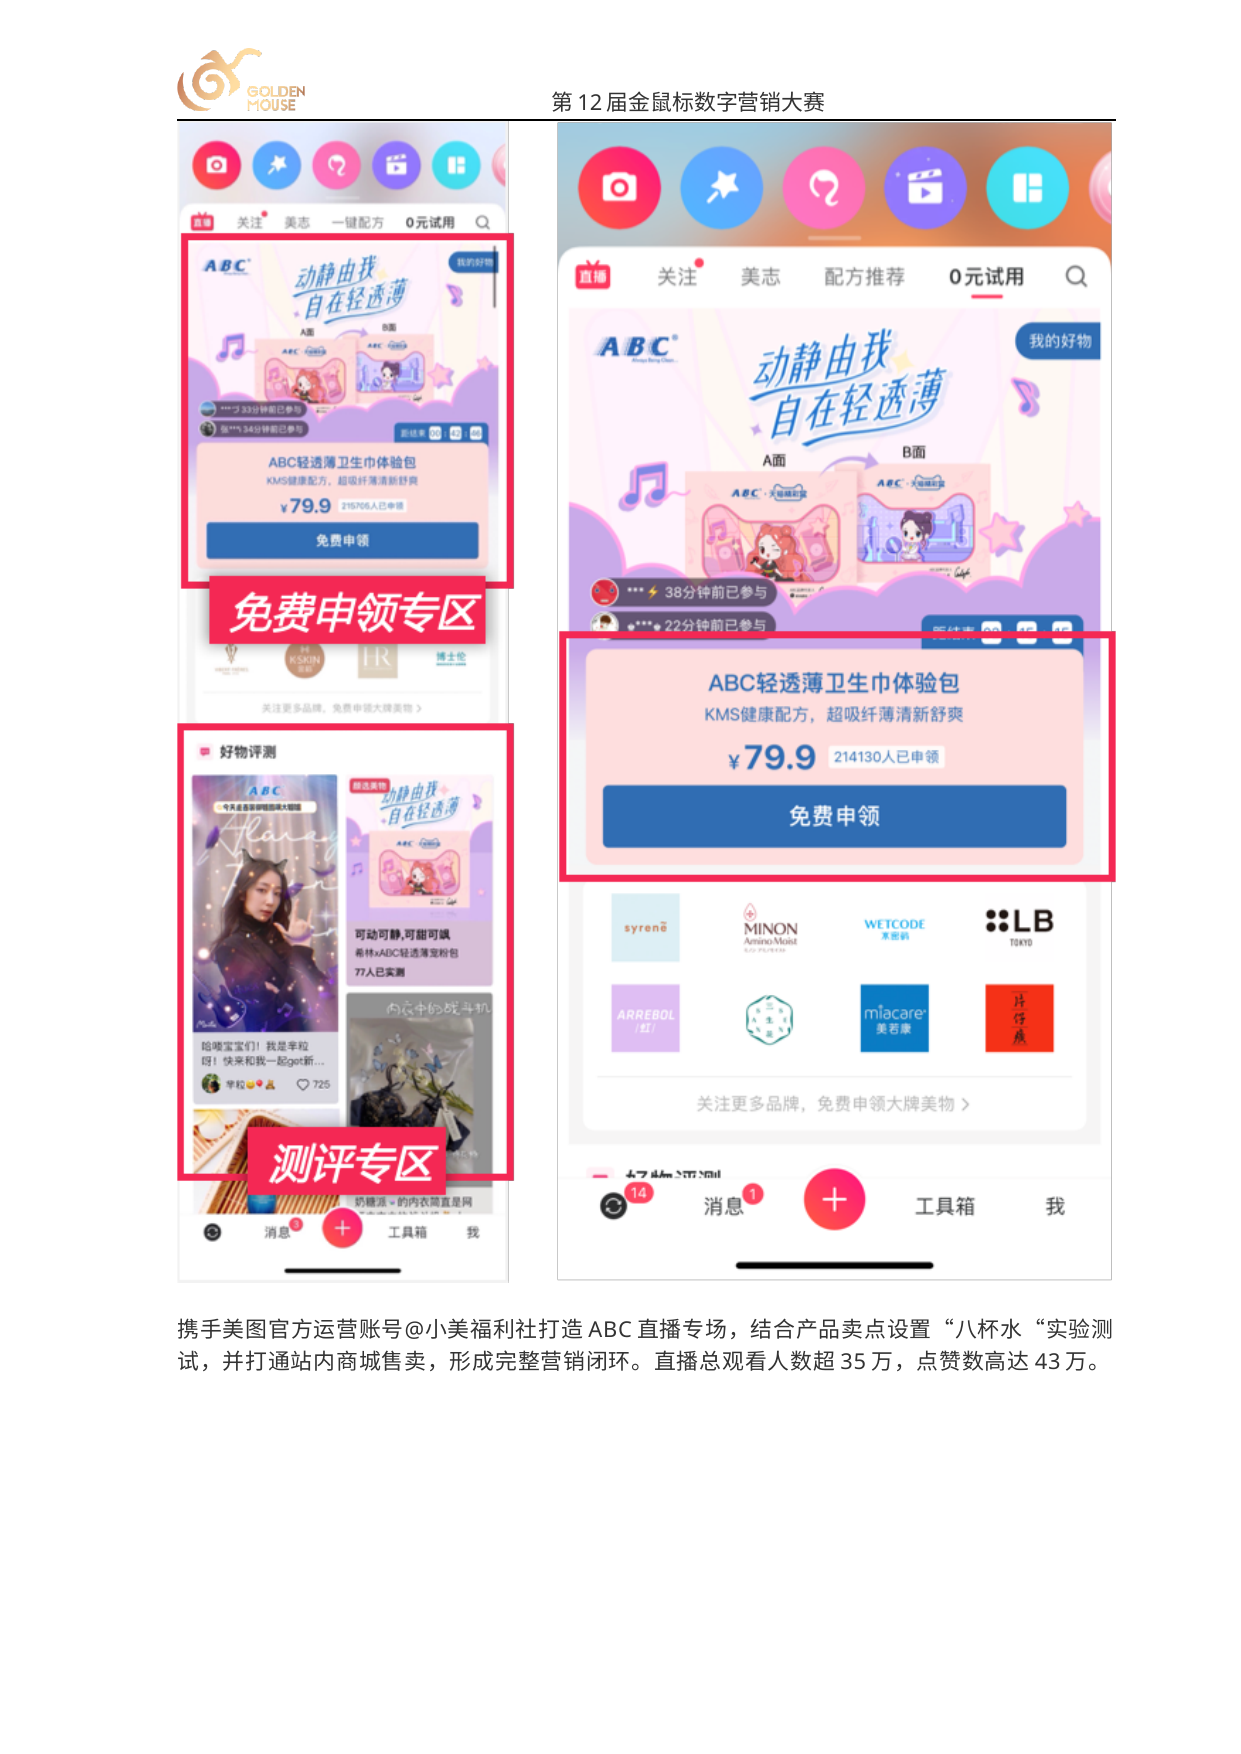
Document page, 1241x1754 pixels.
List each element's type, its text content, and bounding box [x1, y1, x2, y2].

text 携手美图官方运营账号@小美福利社打造ABC直播专场，结合产品卖点设置“八杯水“实验测试，并打通站内商城售卖，形成完整营销闭环。直播总观看人数超35万，点赞数高达43万。 [177, 1312, 1116, 1376]
picture [177, 121, 1116, 1283]
picture [177, 48, 305, 111]
